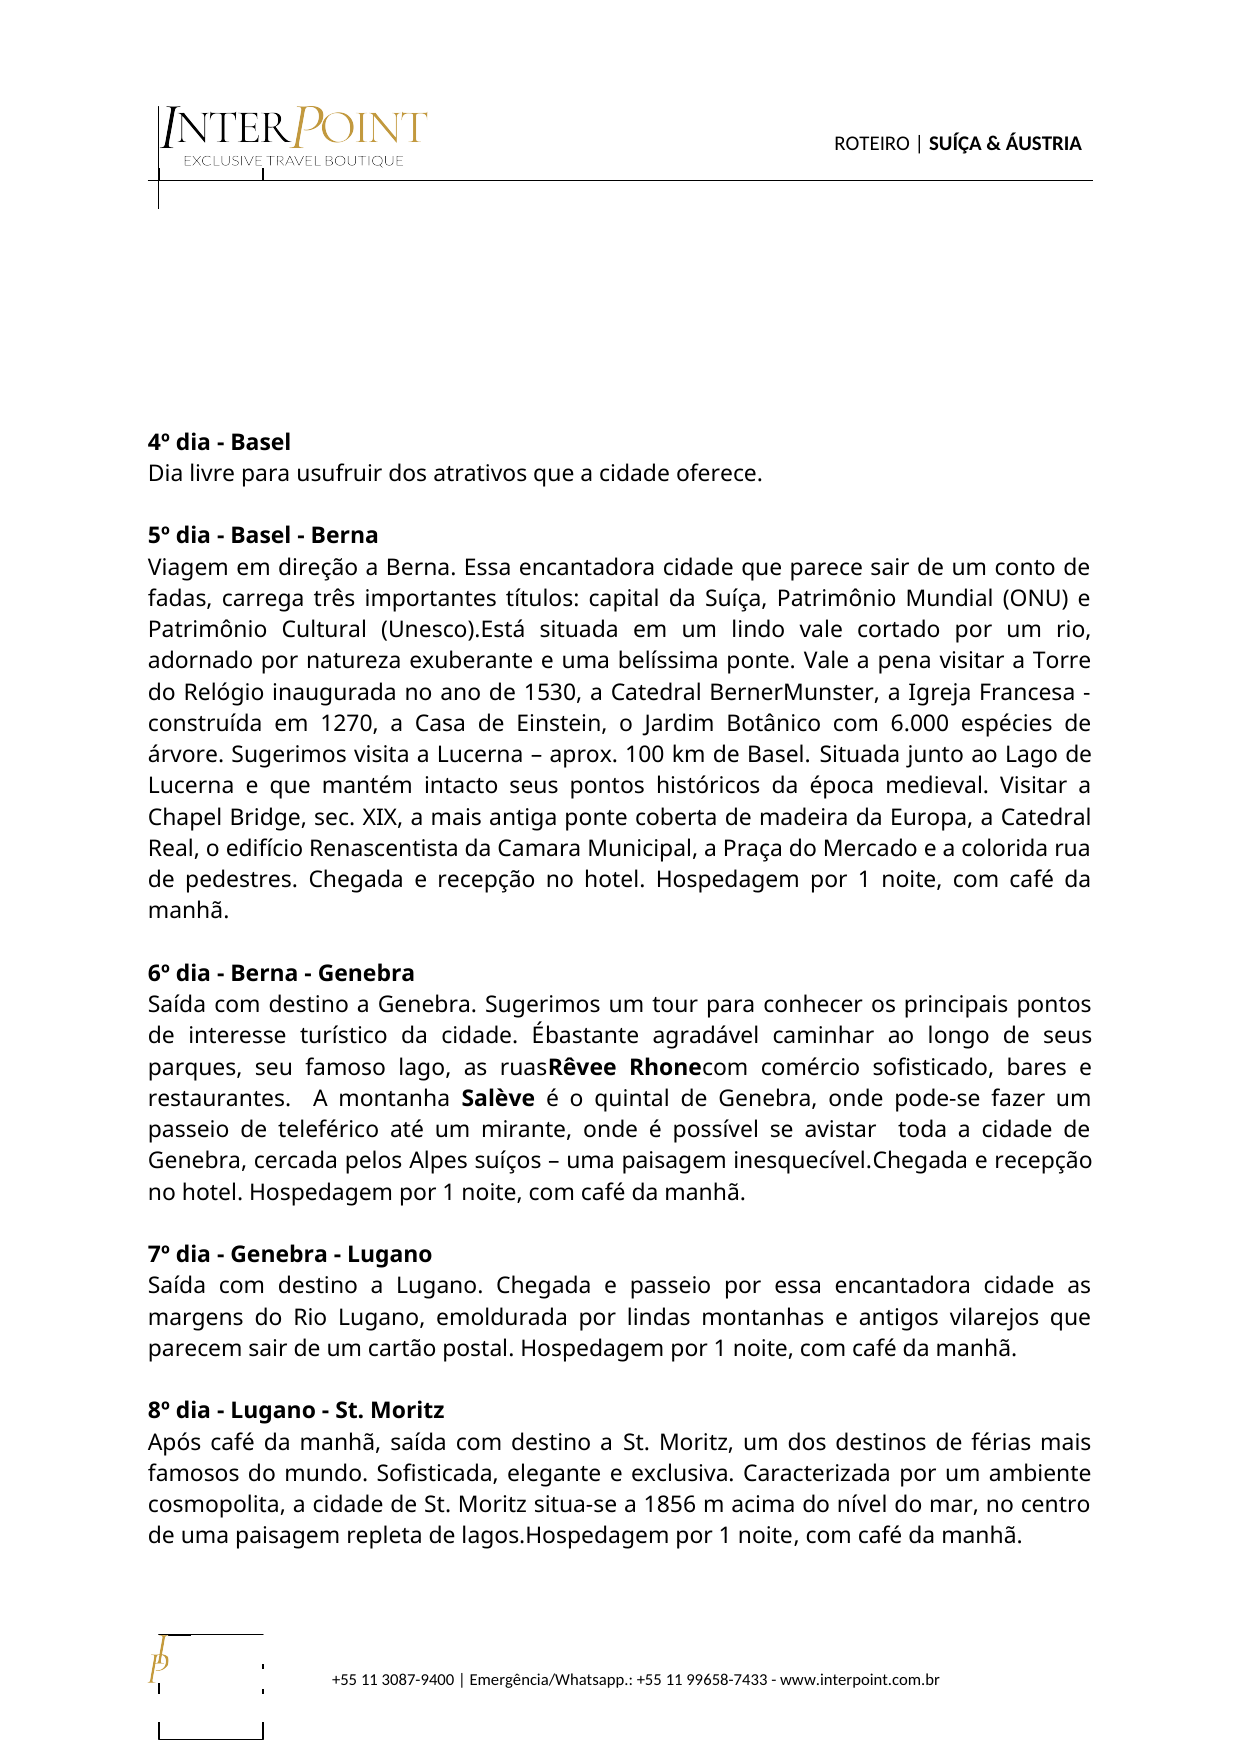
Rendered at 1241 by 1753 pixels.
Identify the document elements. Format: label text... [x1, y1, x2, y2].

text 5º dia - Basel - Berna [148, 519, 1092, 551]
text 6º dia - Berna - Genebra [148, 957, 1092, 988]
text Dia livre para usufruir dos atrativos que a cidade oferece. [148, 457, 1092, 488]
text Após café da manhã, saída com destino a St. Moritz, um dos destinos de férias mais famosos do mundo. Sofisticada, elegante e exclusiva. Caracterizada por um ambiente cosmopolita, a cidade de St. Moritz situa-se a 1856 m acima do nível do mar, no centro de uma paisagem repleta de lagos.Hospedagem por 1 noite, com café da manhã. [148, 1426, 1092, 1551]
text Viagem em direção a Berna. Essa encantadora cidade que parece sair de um conto de fadas, carrega três importantes títulos: capital da Suíça, Patrimônio Mundial (ONU) e Patrimônio Cultural (Unesco).Está situada em um lindo vale cortado por um rio, adornado por natureza exuberante e uma belíssima ponte. Vale a pena visitar a Torre do Relógio inaugurada no ano de 1530, a Catedral BernerMunster, a Igreja Francesa - construída em 1270, a Casa de Einstein, o Jardim Botânico com 6.000 espécies de árvore. Sugerimos visita a Lucerna – aprox. 100 km de Basel. Situada junto ao Lago de Lucerna e que mantém intacto seus pontos históricos da época medieval. Visitar a Chapel Bridge, sec. XIX, a mais antiga ponte coberta de madeira da Europa, a Catedral Real, o edifício Renascentista da Camara Municipal, a Praça do Mercado e a colorida rua de pedestres. Chegada e recepção no hotel. Hospedagem por 1 noite, com café da manhã. [148, 551, 1092, 926]
text Saída com destino a Genebra. Sugerimos um tour para conhecer os principais pontos de interesse turístico da cidade. Ébastante agradável caminhar ao longo de seus parques, seu famoso lago, as ruasRêvee Rhonecom comércio sofisticado, bares e restaurantes. A montanha Salève é o quintal de Genebra, onde pode-se fazer um passeio de teleférico até um mirante, onde é possível se avistar toda a cidade de Genebra, cercada pelos Alpes suíços – uma paisagem inesquecível.Chegada e recepção no hotel. Hospedagem por 1 noite, com café da manhã. [148, 988, 1092, 1207]
text 7º dia - Genebra - Lugano [148, 1238, 1092, 1269]
picture [147, 1635, 169, 1683]
text 8º dia - Lugano - St. Moritz [148, 1394, 1092, 1426]
text Saída com destino a Lugano. Chegada e passeio por essa encantadora cidade as margens do Rio Lugano, emoldurada por lindas montanhas e antigos vilarejos que parecem sair de um cartão postal. Hospedagem por 1 noite, com café da manhã. [148, 1269, 1092, 1363]
text 4º dia - Basel [148, 426, 1092, 457]
picture [159, 106, 428, 168]
